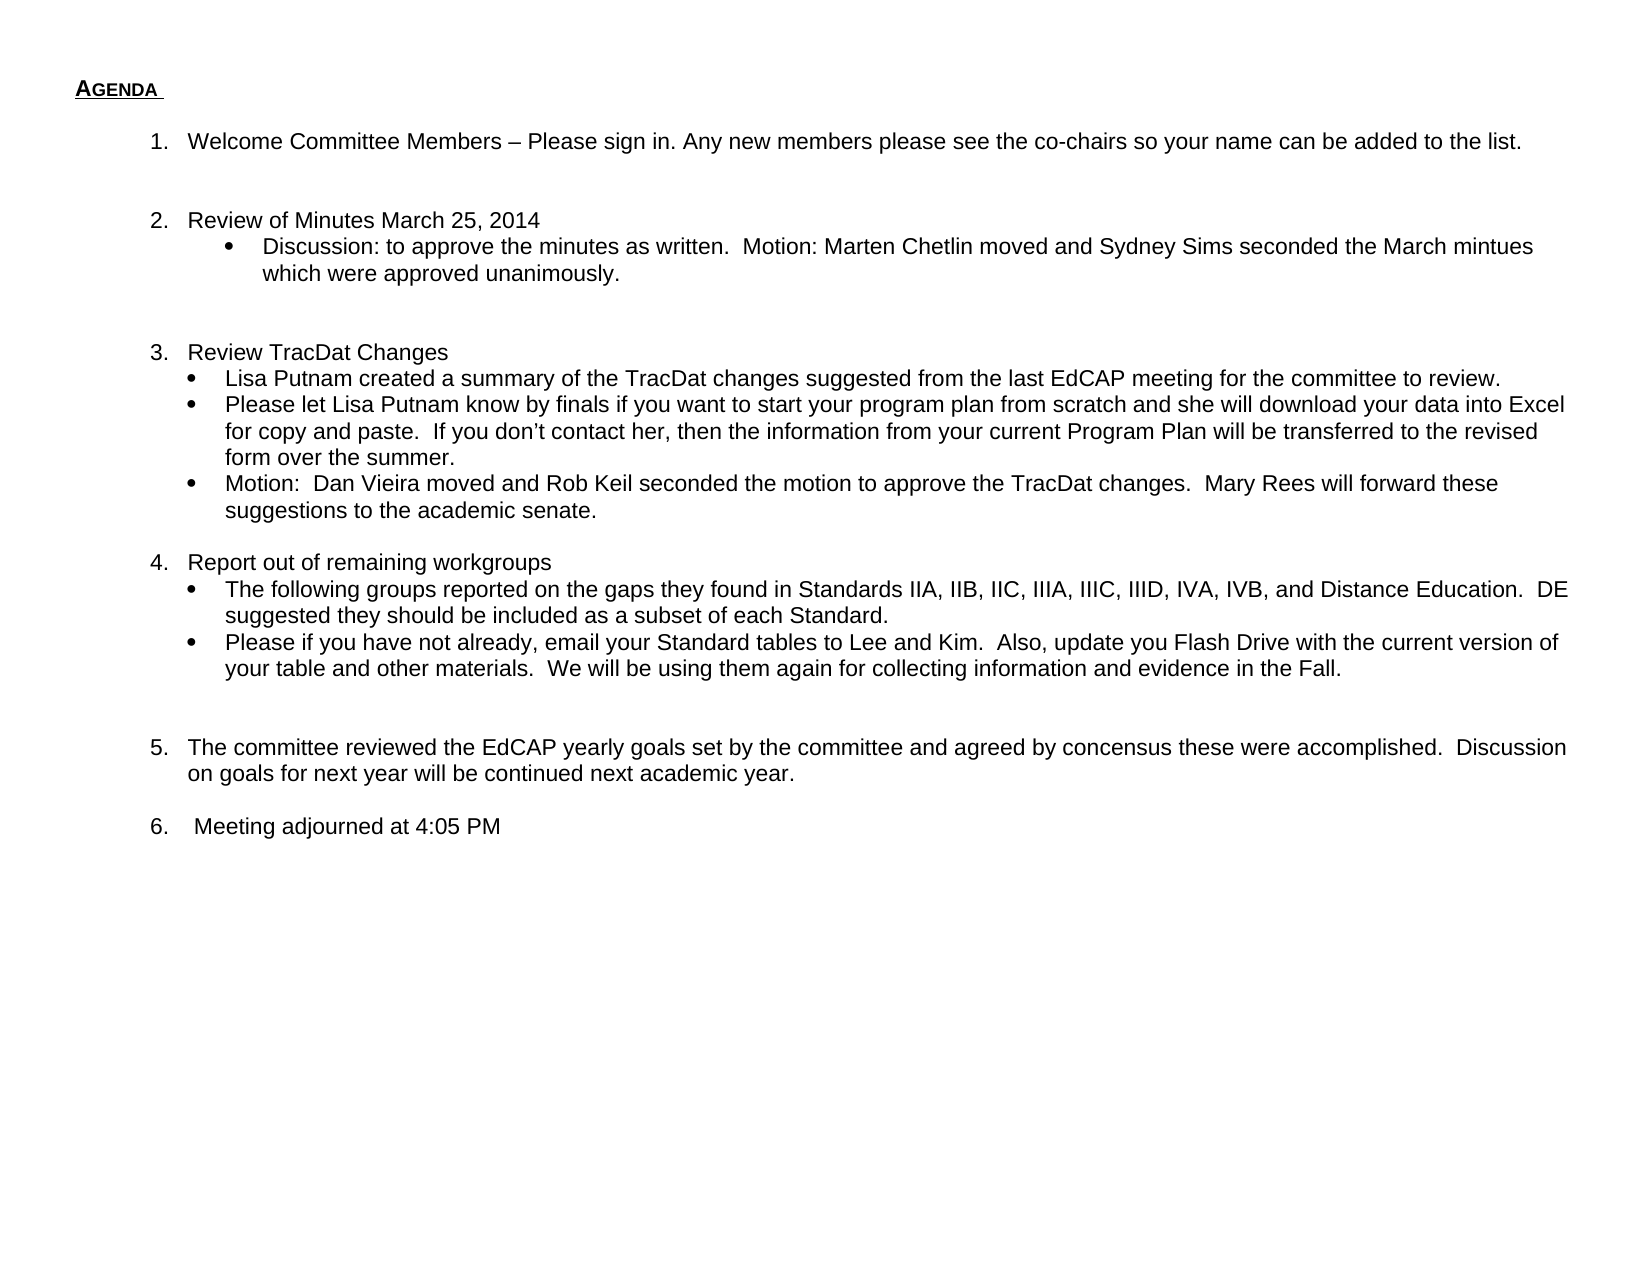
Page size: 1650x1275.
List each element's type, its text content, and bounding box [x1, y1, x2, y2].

list Review TracDat Changes [150, 338, 1575, 365]
list Lisa Putnam created a summary of the TracDat changes suggested from the last EdCAP meeting for the committee to review. [187, 365, 1575, 391]
list Discussion: to approve the minutes as written. Motion: Marten Chetlin moved and Sydney Sims seconded the March mintues which were approved unanimously. [225, 233, 1575, 286]
list Welcome Committee Members – Please sign in. Any new members please see the co-chairs so your name can be added to the list. [150, 128, 1575, 154]
list Report out of remaining workgroups [150, 549, 1575, 576]
list Please if you have not already, email your Standard tables to Lee and Kim. Also, update you Flash Drive with the current version of your table and other materials. We will be using them again for collecting information and evidence in the Fall. [187, 628, 1575, 681]
list Please let Lisa Putnam know by finals if you want to start your program plan from scratch and she will download your data into Excel for copy and paste. If you don’t contact her, then the information from your current Program Plan will be transferred to the revised form over the summer. [187, 391, 1575, 470]
list Meeting adjourned at 4:05 PM [150, 813, 1575, 839]
list The committee reviewed the EdCAP yearly goals set by the committee and agreed by concensus these were accomplished. Discussion on goals for next year will be continued next academic year. [150, 734, 1575, 787]
list The following groups reported on the gaps they found in Standards IIA, IIB, IIC, IIIA, IIIC, IIID, IVA, IVB, and Distance Education. DE suggested they should be included as a subset of each Standard. [187, 576, 1575, 628]
list Review of Minutes March 25, 2014 [150, 207, 1575, 233]
text Agenda [75, 75, 1575, 101]
list Motion: Dan Vieira moved and Rob Keil seconded the motion to approve the TracDat changes. Mary Rees will forward these suggestions to the academic senate. [187, 470, 1575, 523]
